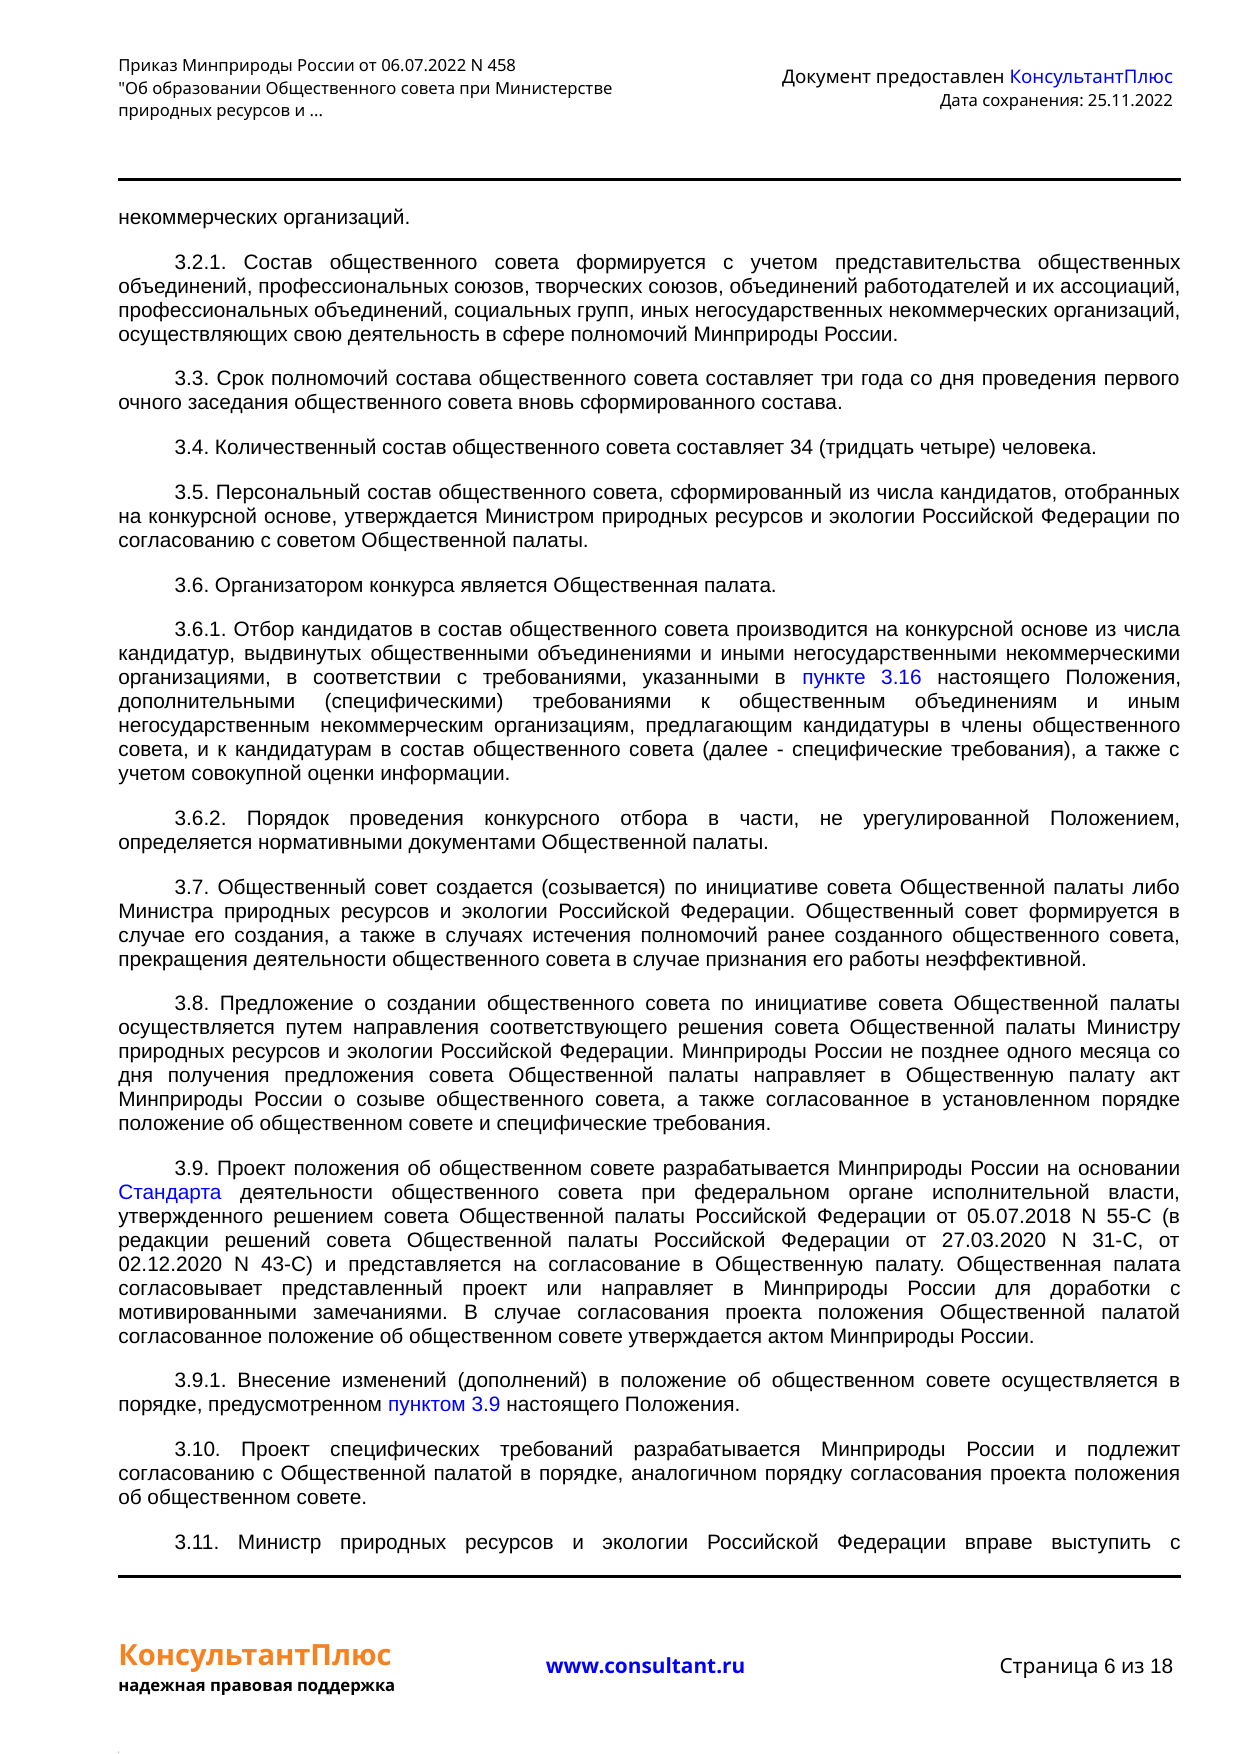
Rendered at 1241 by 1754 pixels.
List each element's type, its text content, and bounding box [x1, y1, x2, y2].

text 3.8. Предложение о создании общественного совета по инициативе совета Общественной палаты осуществляется путем направления соответствующего решения совета Общественной палаты Министру природных ресурсов и экологии Российской Федерации. Минприроды России не позднее одного месяца со дня получения предложения совета Общественной палаты направляет в Общественную палату акт Минприроды России о созыве общественного совета, а также согласованное в установленном порядке положение об общественном совете и специфические требования. [118, 991, 1181, 1135]
text 3.4. Количественный состав общественного совета составляет 34 (тридцать четыре) человека. [118, 435, 1181, 459]
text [118, 205, 1181, 229]
text 3.2.1. Состав общественного совета формируется с учетом представительства общественных объединений, профессиональных союзов, творческих союзов, объединений работодателей и их ассоциаций, профессиональных объединений, социальных групп, иных негосударственных некоммерческих организаций, осуществляющих свою деятельность в сфере полномочий Минприроды России. [118, 249, 1181, 345]
text 3.7. Общественный совет создается (созывается) по инициативе совета Общественной палаты либо Министра природных ресурсов и экологии Российской Федерации. Общественный совет формируется в случае его создания, а также в случаях истечения полномочий ранее созданного общественного совета, прекращения деятельности общественного совета в случае признания его работы неэффективной. [118, 874, 1181, 970]
text 3.5. Персональный состав общественного совета, сформированный из числа кандидатов, отобранных на конкурсной основе, утверждается Министром природных ресурсов и экологии Российской Федерации по согласованию с советом Общественной палаты. [118, 480, 1181, 552]
text 3.3. Срок полномочий состава общественного совета составляет три года со дня проведения первого очного заседания общественного совета вновь сформированного состава. [118, 366, 1181, 414]
text 3.9.1. Внесение изменений (дополнений) в положение об общественном совете осуществляется в порядке, предусмотренном пунктом 3.9 настоящего Положения. [118, 1368, 1181, 1416]
text 3.9. Проект положения об общественном совете разрабатывается Минприроды России на основании Стандарта деятельности общественного совета при федеральном органе исполнительной власти, утвержденного решением совета Общественной палаты Российской Федерации от 05.07.2018 N 55-С (в редакции решений совета Общественной палаты Российской Федерации от 27.03.2020 N 31-С, от 02.12.2020 N 43-С) и представляется на согласование в Общественную палату. Общественная палата согласовывает представленный проект или направляет в Минприроды России для доработки с мотивированными замечаниями. В случае согласования проекта положения Общественной палатой согласованное положение об общественном совете утверждается актом Минприроды России. [118, 1156, 1181, 1347]
text 3.6.1. Отбор кандидатов в состав общественного совета производится на конкурсной основе из числа кандидатур, выдвинутых общественными объединениями и иными негосударственными некоммерческими организациями, в соответствии с требованиями, указанными в пункте 3.16 настоящего Положения, дополнительными (специфическими) требованиями к общественным объединениям и иным негосударственным некоммерческим организациям, предлагающим кандидатуры в члены общественного совета, и к кандидатурам в состав общественного совета (далее - специфические требования), а также с учетом совокупной оценки информации. [118, 617, 1181, 785]
text 3.10. Проект специфических требований разрабатывается Минприроды России и подлежит согласованию с Общественной палатой в порядке, аналогичном порядку согласования проекта положения об общественном совете. [118, 1437, 1181, 1509]
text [118, 1530, 1181, 1554]
text 3.6.2. Порядок проведения конкурсного отбора в части, не урегулированной Положением, определяется нормативными документами Общественной палаты. [118, 806, 1181, 854]
text 3.6. Организатором конкурса является Общественная палата. [118, 572, 1181, 596]
